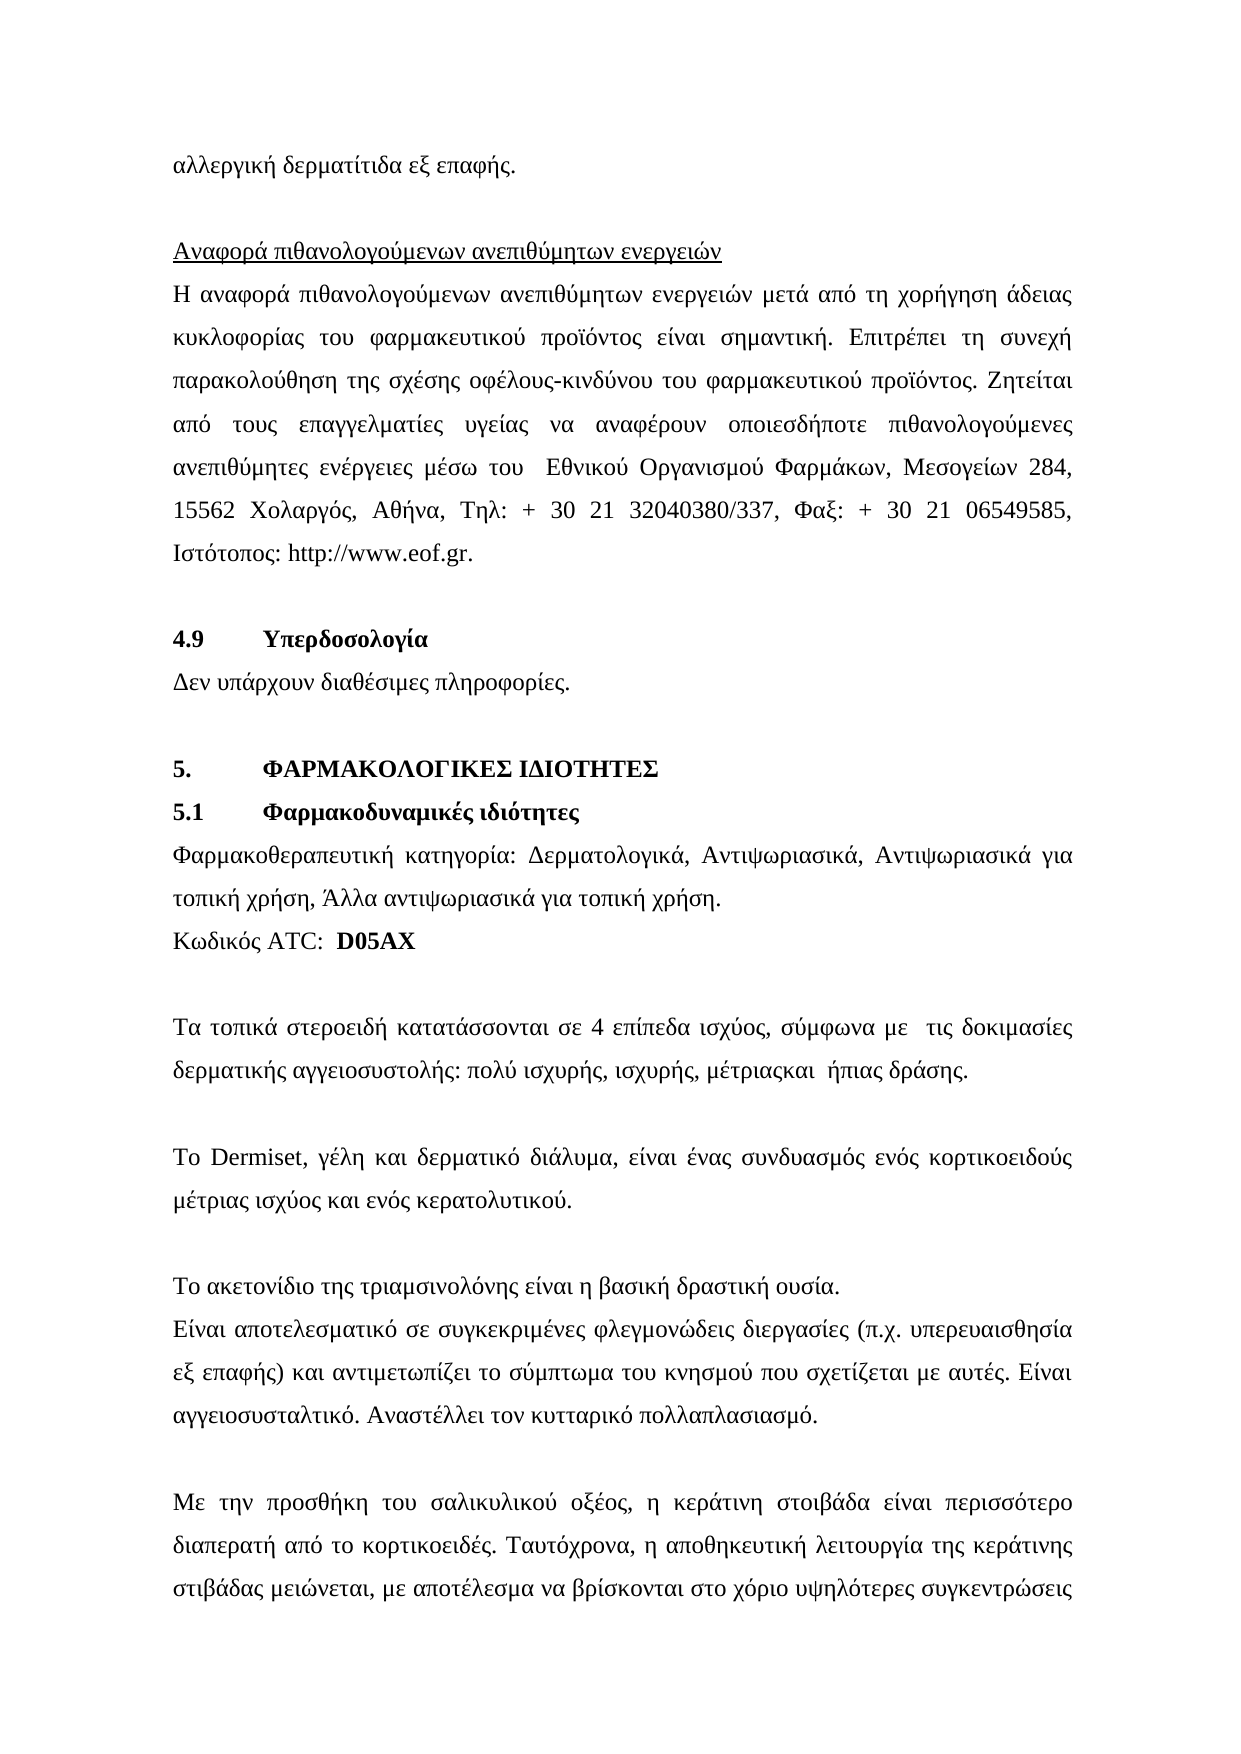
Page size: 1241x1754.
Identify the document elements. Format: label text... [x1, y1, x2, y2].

text Κωδικός ATC: D05AX [173, 926, 1073, 955]
text 4.9 Υπερδοσολογία [173, 624, 1073, 653]
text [173, 150, 1073, 179]
text Δεν υπάρχουν διαθέσιμες πληροφορίες. [173, 667, 1073, 696]
text Η αναφορά πιθανολογούμενων ανεπιθύμητων ενεργειών μετά από τη χορήγηση άδειας κυκλοφορίας του φαρμακευτικού προϊόντος είναι σημαντική. Επιτρέπει τη συνεχή παρακολούθηση της σχέσης οφέλους-κινδύνου του φαρμακευτικού προϊόντος. Ζητείται από τους επαγγελματίες υγείας να αναφέρουν οποιεσδήποτε πιθανολογούμενες ανεπιθύμητες ενέργειες μέσω του Εθνικού Οργανισμού Φαρμάκων, Μεσογείων 284, 15562 Χολαργός, Αθήνα, Τηλ: + 30 21 32040380/337, Φαξ: + 30 21 06549585, Ιστότοπος: http://www.eof.gr. [173, 279, 1073, 567]
text Το Dermiset, γέλη και δερματικό διάλυμα, είναι ένας συνδυασμός ενός κορτικοειδούς μέτριας ισχύος και ενός κερατολυτικού. [173, 1142, 1073, 1214]
text Φαρμακοθεραπευτική κατηγορία: Δερματολογικά, Αντιψωριασικά, Αντιψωριασικά για τοπική χρήση, Άλλα αντιψωριασικά για τοπική χρήση. [173, 840, 1073, 912]
text Αναφορά πιθανολογούμενων ανεπιθύμητων ενεργειών [173, 236, 1073, 265]
text 5. ΦΑΡΜΑΚΟΛΟΓΙΚΕΣ ΙΔΙΟΤΗΤΕΣ [173, 754, 1073, 782]
text Τα τοπικά στεροειδή κατατάσσονται σε 4 επίπεδα ισχύος, σύμφωνα με τις δοκιμασίες δερματικής αγγειοσυστολής: πολύ ισχυρής, ισχυρής, μέτριαςκαι ήπιας δράσης. [173, 1012, 1073, 1084]
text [173, 1487, 1073, 1602]
text Το ακετονίδιο της τριαμσινολόνης είναι η βασική δραστική ουσία. [173, 1271, 1073, 1300]
text Είναι αποτελεσματικό σε συγκεκριμένες φλεγμονώδεις διεργασίες (π.χ. υπερευαισθησία εξ επαφής) και αντιμετωπίζει το σύμπτωμα του κνησμού που σχετίζεται με αυτές. Είναι αγγειοσυσταλτικό. Αναστέλλει τον κυτταρικό πολλαπλασιασμό. [173, 1314, 1073, 1429]
text 5.1 Φαρμακοδυναμικές ιδιότητες [173, 797, 1073, 826]
